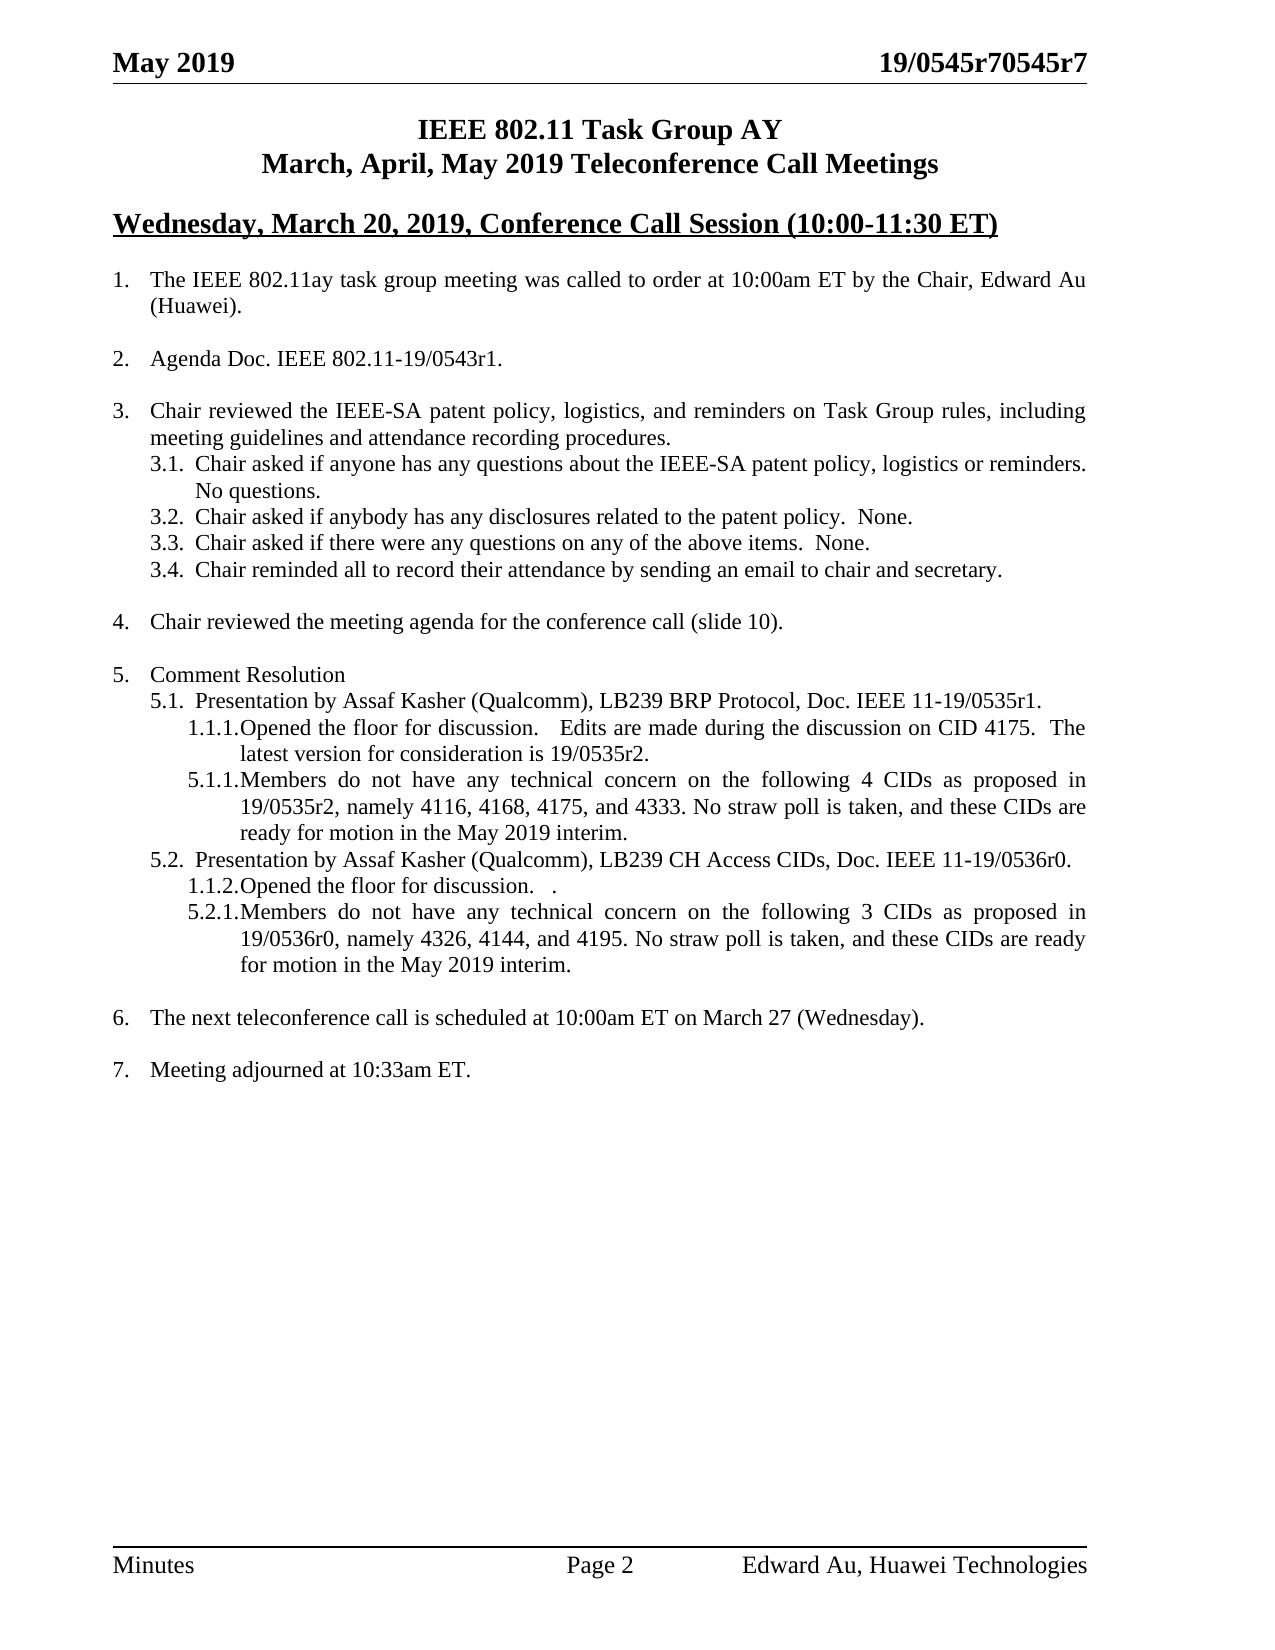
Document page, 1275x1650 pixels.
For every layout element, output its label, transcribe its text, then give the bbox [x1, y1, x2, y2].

list Chair asked if anyone has any questions about the IEEE-SA patent policy, logistics or reminders. No questions. [150, 450, 1087, 503]
list Chair asked if anybody has any disclosures related to the patent policy. None. [150, 503, 1087, 529]
text Wednesday, March 20, 2019, Conference Call Session (10:00-11:30 ET) [112, 206, 1087, 239]
text IEEE 802.11 Task Group AY [112, 112, 1087, 146]
list Presentation by Assaf Kasher (Qualcomm), LB239 CH Access CIDs, Doc. IEEE 11-19/0536r0. [150, 846, 1087, 872]
list The IEEE 802.11ay task group meeting was called to order at 10:00am ET by the Chair, Edward Au (Huawei). [112, 266, 1087, 318]
list Members do not have any technical concern on the following 4 CIDs as proposed in 19/0535r2, namely 4116, 4168, 4175, and 4333. No straw poll is taken, and these CIDs are ready for motion in the May 2019 interim. [187, 767, 1087, 846]
list Chair asked if there were any questions on any of the above items. None. [150, 529, 1087, 556]
list Chair reviewed the IEEE-SA patent policy, logistics, and reminders on Task Group rules, including meeting guidelines and attendance recording procedures. [112, 398, 1087, 450]
list Members do not have any technical concern on the following 3 CIDs as proposed in 19/0536r0, namely 4326, 4144, and 4195. No straw poll is taken, and these CIDs are ready for motion in the May 2019 interim. [187, 898, 1087, 977]
list Opened the floor for discussion. Edits are made during the discussion on CID 4175. The latest version for consideration is 19/0535r2. [187, 714, 1087, 767]
list Agenda Doc. IEEE 802.11-19/0543r1. [112, 345, 1087, 371]
list Meeting adjourned at 10:33am ET. [112, 1056, 1087, 1083]
list Chair reminded all to record their attendance by sending an email to chair and secretary. [150, 556, 1087, 582]
text March, April, May 2019 Teleconference Call Meetings [112, 146, 1087, 179]
list Chair reviewed the meeting agenda for the conference call (slide 10). [112, 608, 1087, 635]
list Opened the floor for discussion. . [187, 872, 1087, 898]
list The next teleconference call is scheduled at 10:00am ET on March 27 (Wednesday). [112, 1004, 1087, 1030]
list Comment Resolution [112, 661, 1087, 687]
list Presentation by Assaf Kasher (Qualcomm), LB239 BRP Protocol, Doc. IEEE 11-19/0535r1. [150, 687, 1087, 714]
